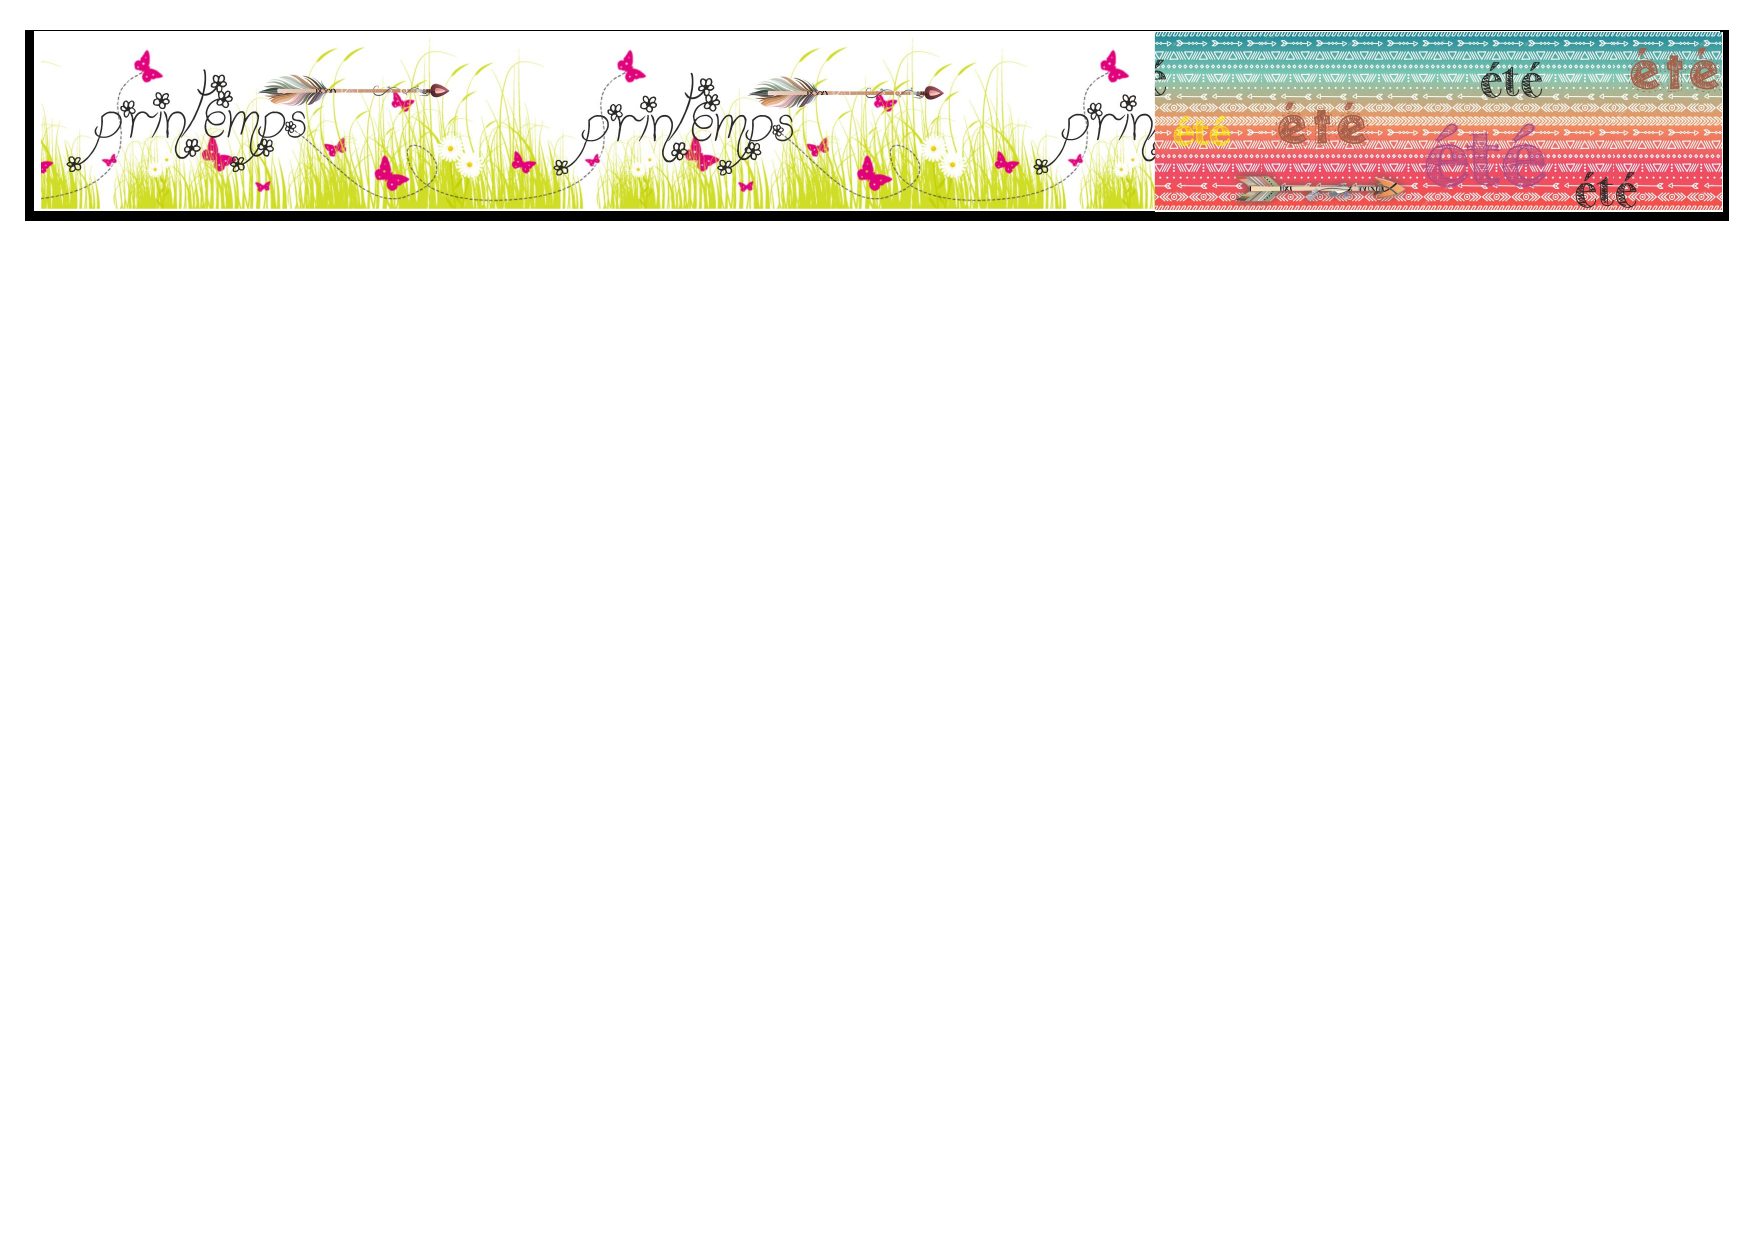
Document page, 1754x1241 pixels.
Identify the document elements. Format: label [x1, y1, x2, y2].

picture [41, 31, 1723, 212]
table_cell [34, 31, 1154, 211]
